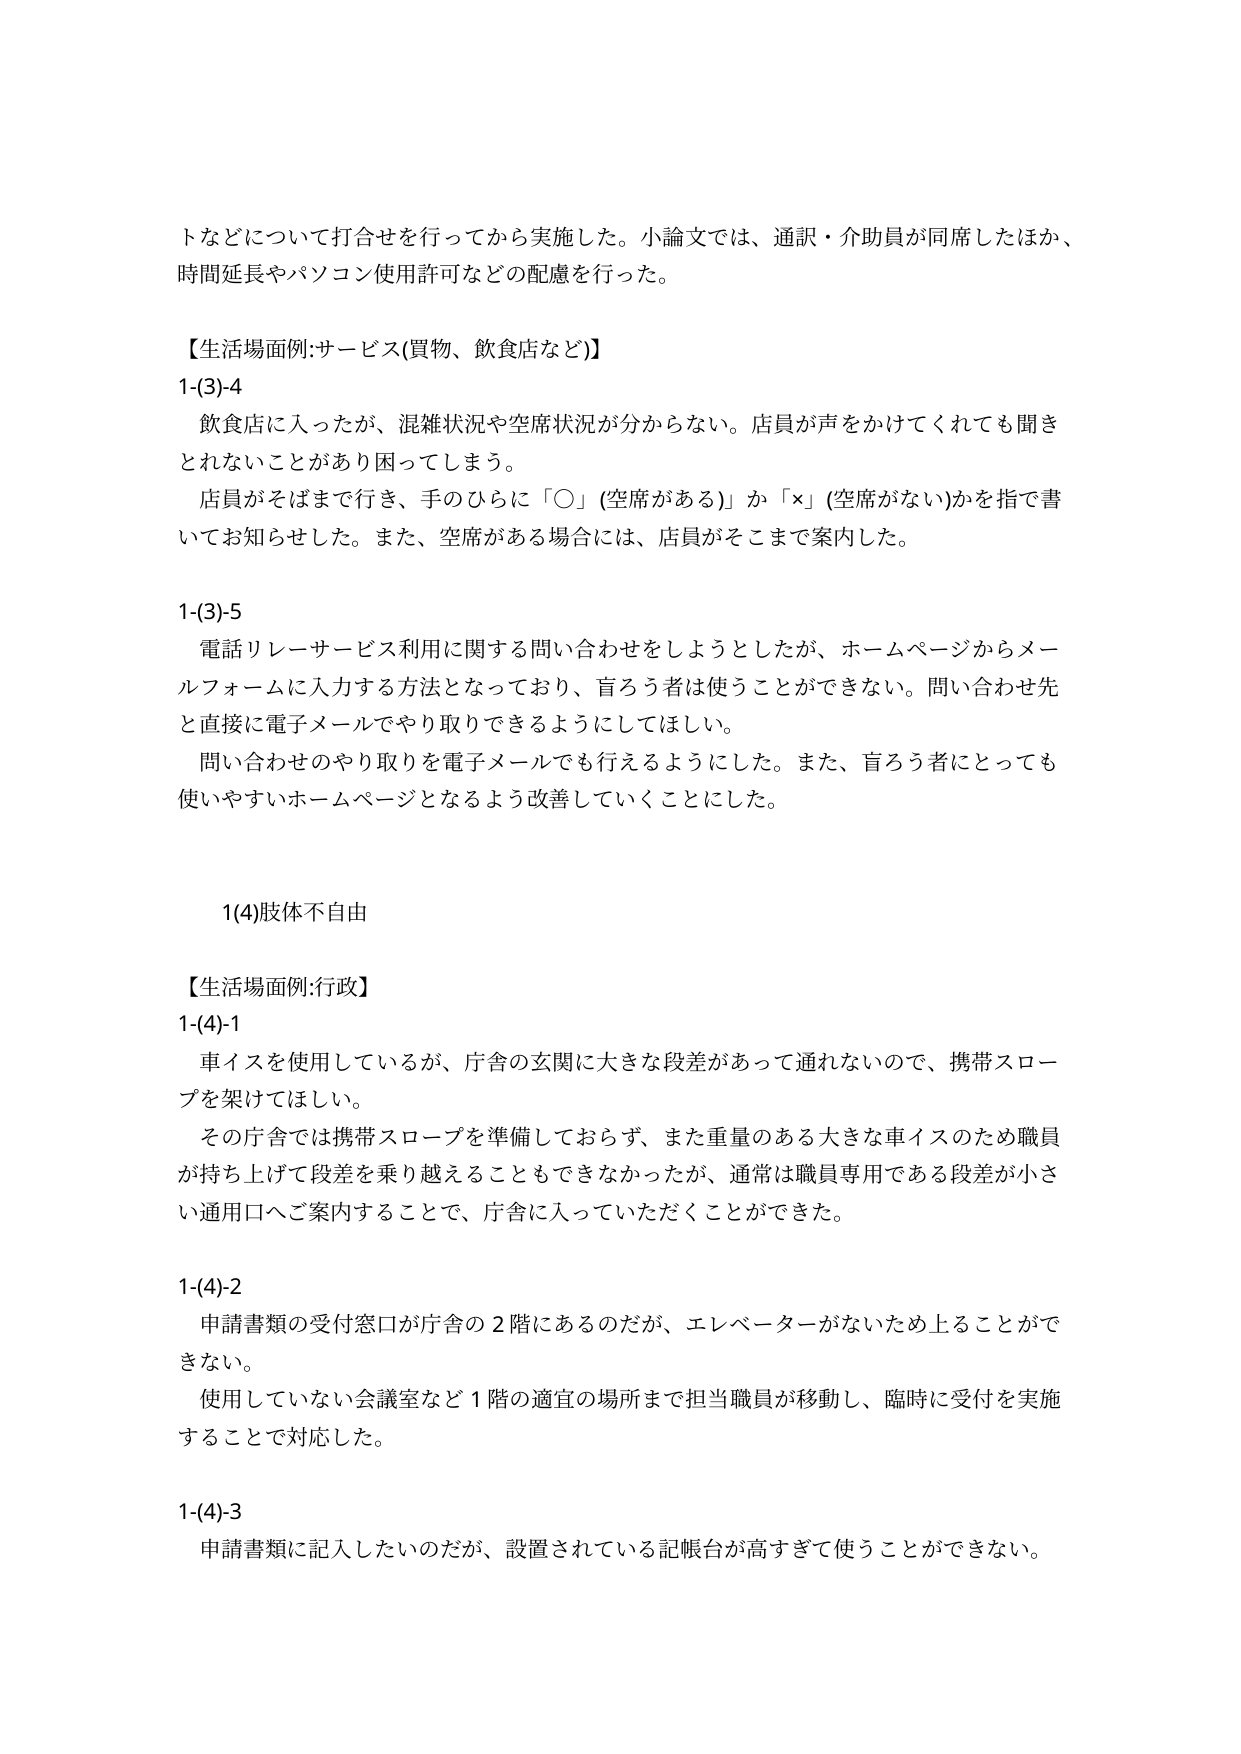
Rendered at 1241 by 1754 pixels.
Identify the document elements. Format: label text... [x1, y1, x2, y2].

text 使用していない会議室など1階の適宜の場所まで担当職員が移動し、臨時に受付を実施することで対応した。 [177, 1379, 1063, 1454]
text 申請書類に記入したいのだが、設置されている記帳台が高すぎて使うことができない。 [177, 1529, 1063, 1567]
text 1(4)肢体不自由 [177, 892, 1063, 929]
text 1-(3)-4 [177, 367, 1063, 404]
text 【生活場面例:サービス(買物、飲食店など)】 [177, 329, 1063, 367]
text 1-(4)-2 [177, 1267, 1063, 1304]
text 1-(4)-3 [177, 1492, 1063, 1529]
text 1-(4)-1 [177, 1004, 1063, 1042]
text 1-(3)-5 [177, 592, 1063, 629]
text 申請書類の受付窓口が庁舎の2階にあるのだが、エレベーターがないため上ることができない。 [177, 1304, 1063, 1379]
text 【生活場面例:行政】 [177, 967, 1063, 1004]
text その庁舎では携帯スロープを準備しておらず、また重量のある大きな車イスのため職員が持ち上げて段差を乗り越えることもできなかったが、通常は職員専用である段差が小さい通用口へご案内することで、庁舎に入っていただくことができた。 [177, 1117, 1063, 1229]
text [177, 217, 1063, 292]
text 車イスを使用しているが、庁舎の玄関に大きな段差があって通れないので、携帯スロープを架けてほしい。 [177, 1042, 1063, 1117]
text 店員がそばまで行き、手のひらに「○」(空席がある)」か「×」(空席がない)かを指で書いてお知らせした。また、空席がある場合には、店員がそこまで案内した。 [177, 479, 1063, 554]
text 電話リレーサービス利用に関する問い合わせをしようとしたが、ホームページからメールフォームに入力する方法となっており、盲ろう者は使うことができない。問い合わせ先と直接に電子メールでやり取りできるようにしてほしい。 [177, 629, 1063, 742]
text 問い合わせのやり取りを電子メールでも行えるようにした。また、盲ろう者にとっても使いやすいホームページとなるよう改善していくことにした。 [177, 742, 1063, 817]
text 飲食店に入ったが、混雑状況や空席状況が分からない。店員が声をかけてくれても聞きとれないことがあり困ってしまう。 [177, 404, 1063, 479]
